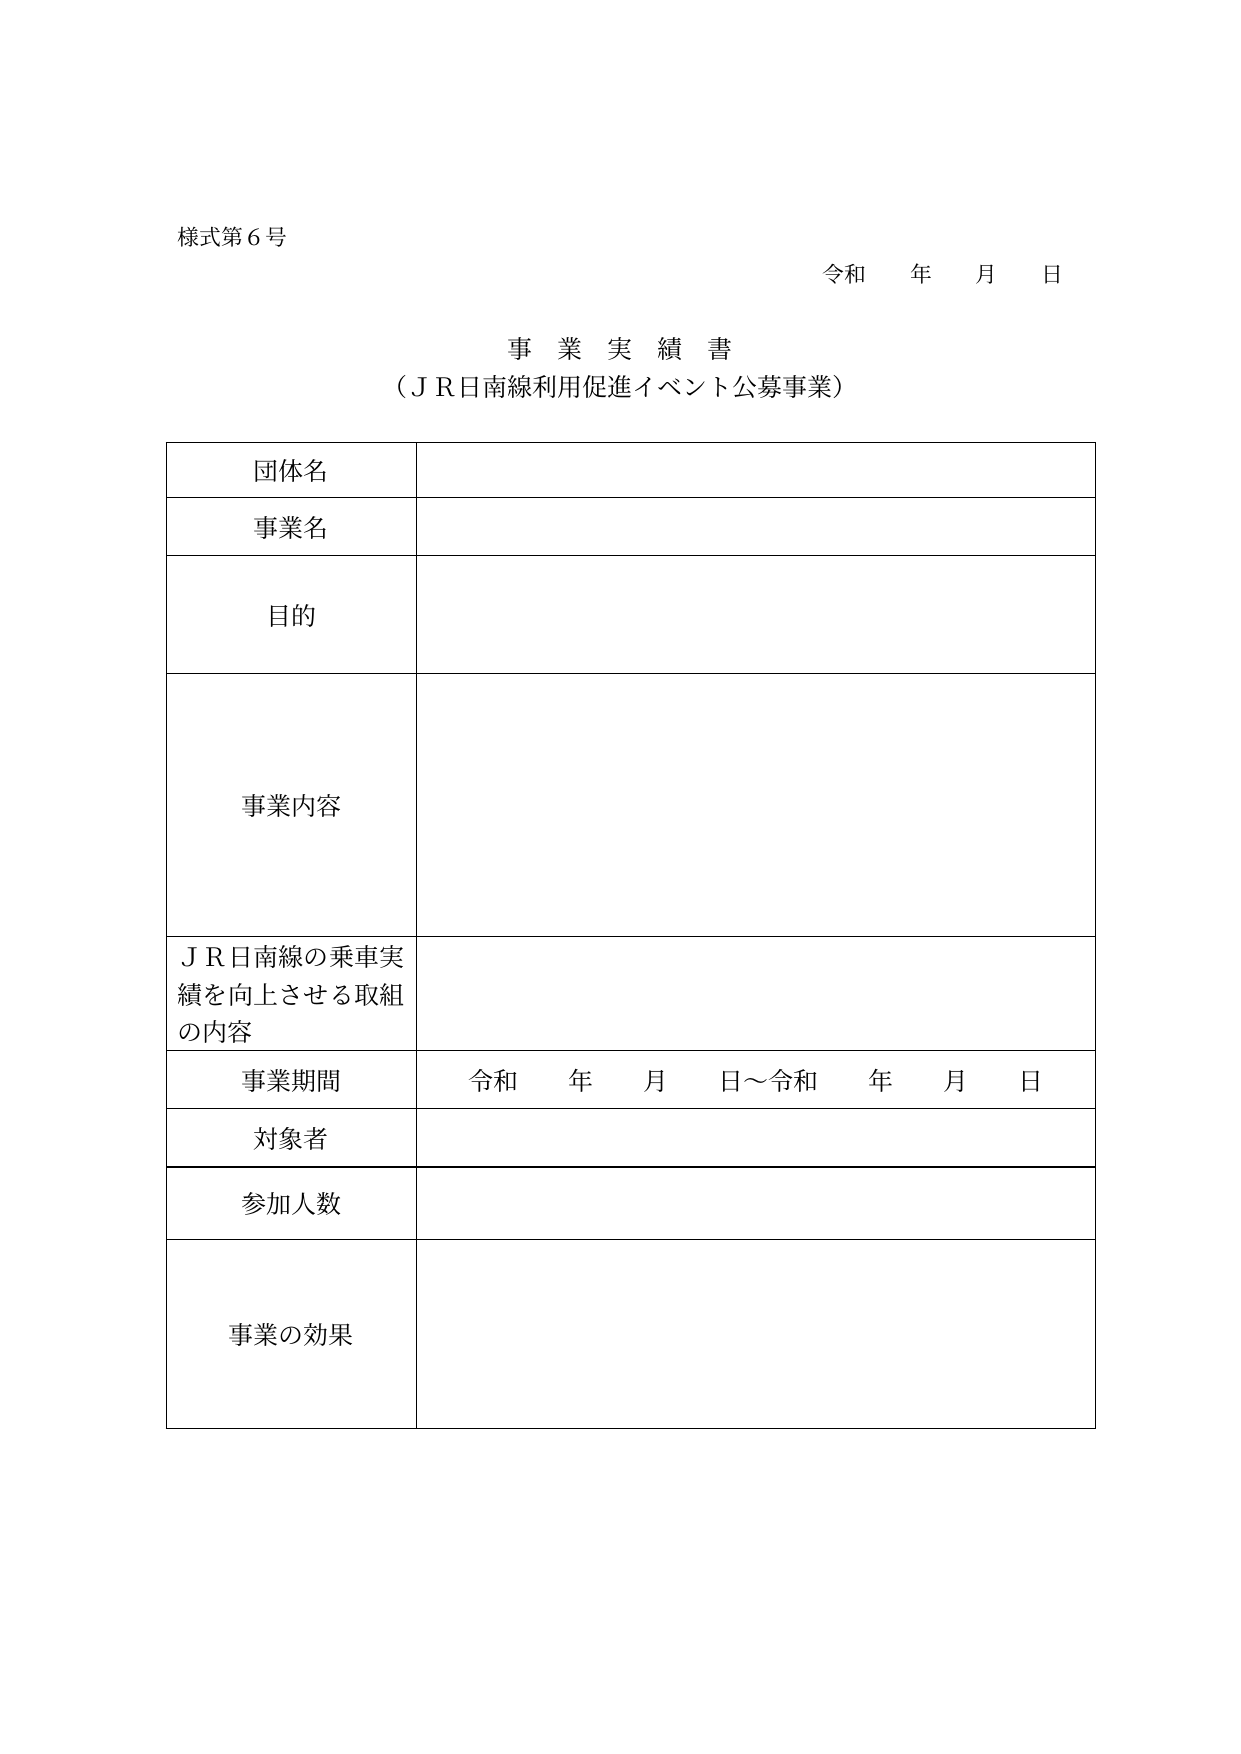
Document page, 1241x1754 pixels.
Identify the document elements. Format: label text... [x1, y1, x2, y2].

table_cell 参加人数 [167, 1168, 416, 1239]
table_header [417, 443, 1095, 497]
table_cell 事業名 [167, 498, 416, 555]
table_cell [417, 498, 1095, 555]
table_cell 令和 年 月 日～令和 年 月 日 [417, 1051, 1095, 1108]
table_cell 目的 [167, 556, 416, 673]
table_cell [417, 1168, 1095, 1239]
table_cell [417, 1109, 1095, 1166]
text 様式第６号 [177, 217, 1063, 254]
table_cell [417, 556, 1095, 673]
table_cell 事業期間 [167, 1051, 416, 1108]
table_header 団体名 [167, 443, 416, 497]
table_cell [417, 937, 1095, 1050]
table_cell [417, 1240, 1095, 1428]
text 事 業 実 績 書 [177, 329, 1063, 367]
table_cell [417, 674, 1095, 936]
table_cell ＪＲ日南線の乗車実績を向上させる取組の内容 [167, 937, 416, 1050]
table_cell 事業内容 [167, 674, 416, 936]
table_cell 事業の効果 [167, 1240, 416, 1428]
table_cell 対象者 [167, 1109, 416, 1166]
text 令和 年 月 日 [177, 254, 1063, 292]
text （ＪＲ日南線利用促進イベント公募事業） [177, 367, 1063, 404]
